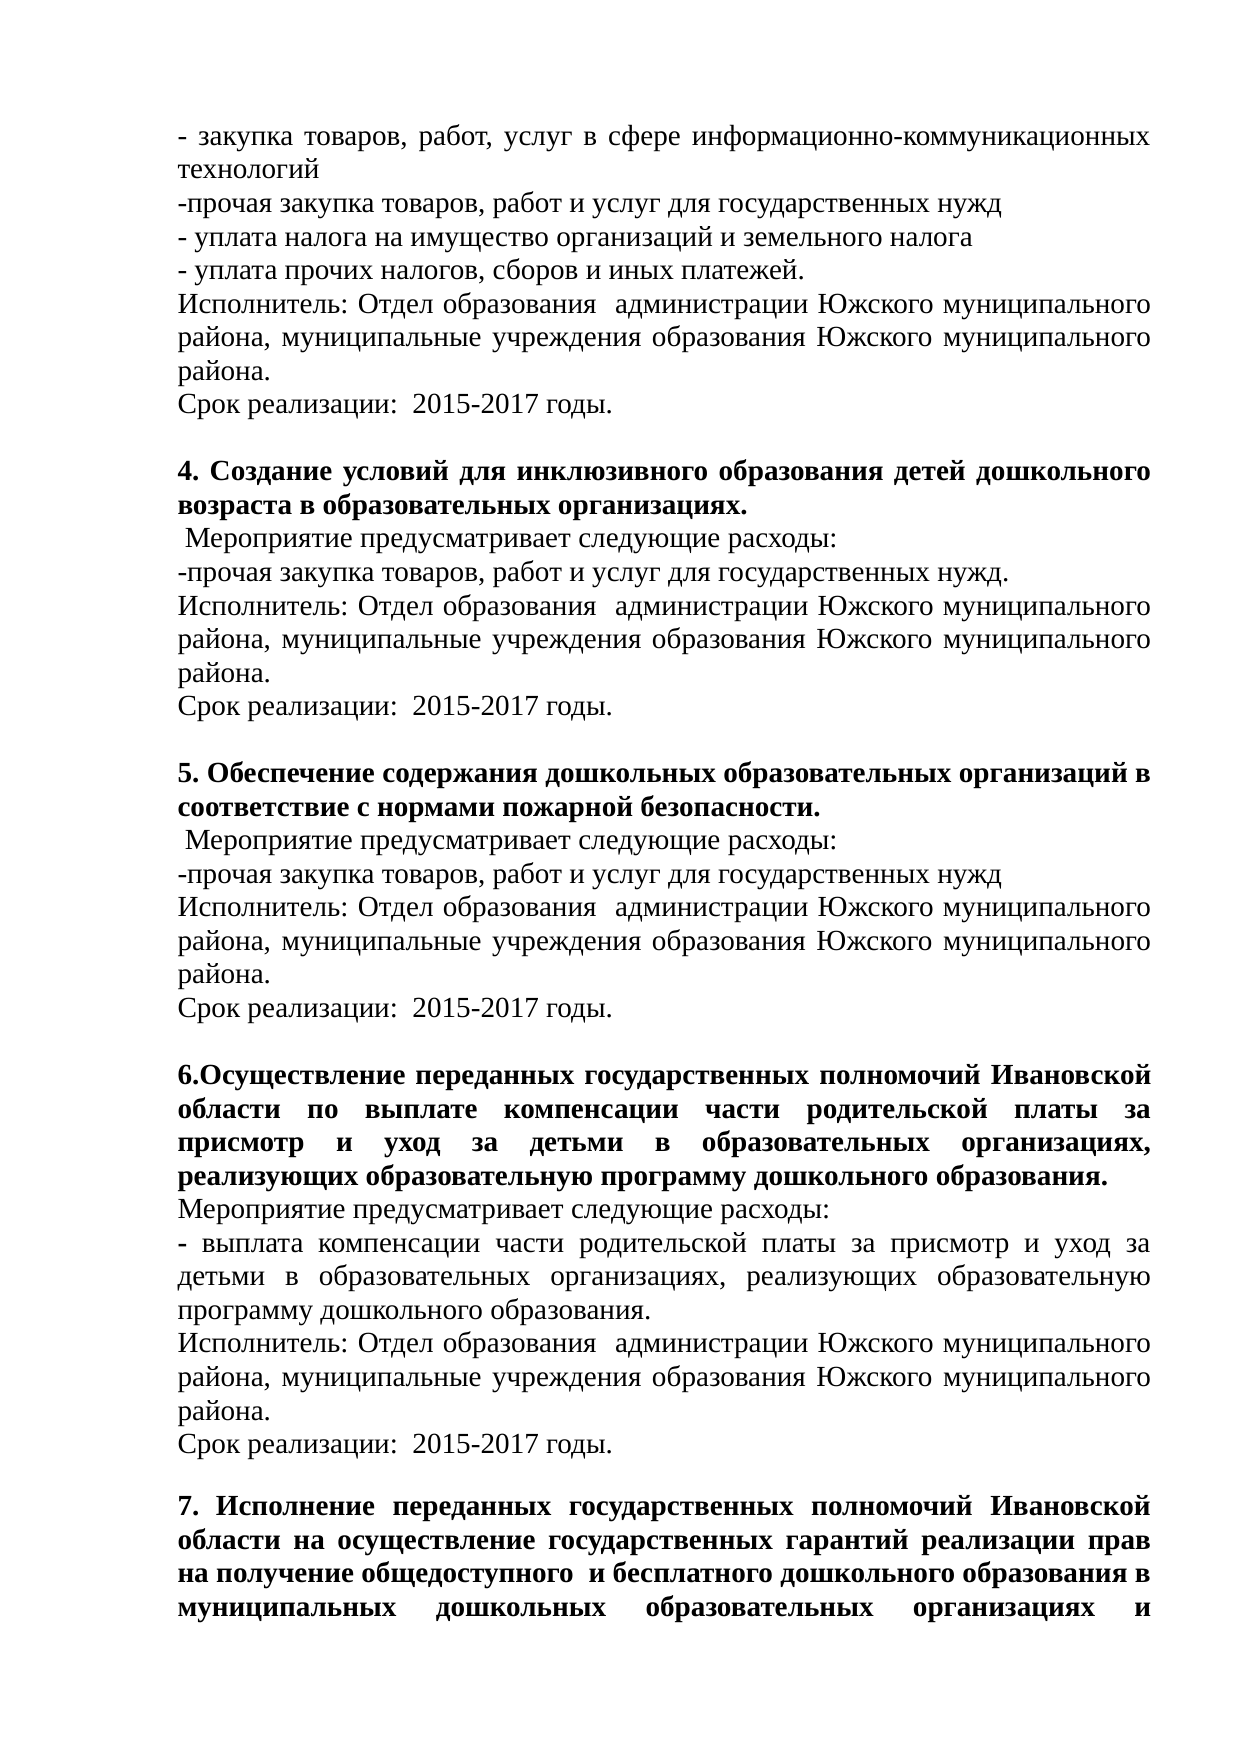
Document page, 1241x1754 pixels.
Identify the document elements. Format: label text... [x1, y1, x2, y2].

text Исполнитель: Отдел образования администрации Южского муниципального района, муниципальные учреждения образования Южского муниципального района. [177, 1326, 1152, 1426]
text Срок реализации: 2015-2017 годы. [177, 386, 1152, 420]
text Исполнитель: Отдел образования администрации Южского муниципального района, муниципальные учреждения образования Южского муниципального района. [177, 889, 1152, 990]
text - уплата прочих налогов, сборов и иных платежей. [177, 252, 1152, 286]
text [177, 1488, 1152, 1623]
text -прочая закупка товаров, работ и услуг для государственных нужд [177, 185, 1152, 219]
text - уплата налога на имущество организаций и земельного налога [177, 219, 1152, 252]
text -прочая закупка товаров, работ и услуг для государственных нужд [177, 856, 1152, 889]
text Мероприятие предусматривает следующие расходы: [177, 1191, 1152, 1225]
text 6.Осуществление переданных государственных полномочий Ивановской области по выплате компенсации части родительской платы за присмотр и уход за детьми в образовательных организациях, реализующих образовательную программу дошкольного образования. [177, 1057, 1152, 1191]
text Срок реализации: 2015-2017 годы. [177, 1426, 1152, 1460]
text Мероприятие предусматривает следующие расходы: [177, 822, 1152, 856]
text 5. Обеспечение содержания дошкольных образовательных организаций в соответствие с нормами пожарной безопасности. [177, 755, 1152, 822]
text Исполнитель: Отдел образования администрации Южского муниципального района, муниципальные учреждения образования Южского муниципального района. [177, 286, 1152, 386]
text 4. Создание условий для инклюзивного образования детей дошкольного возраста в образовательных организациях. [177, 453, 1152, 521]
text - выплата компенсации части родительской платы за присмотр и уход за детьми в образовательных организациях, реализующих образовательную программу дошкольного образования. [177, 1225, 1152, 1326]
text Исполнитель: Отдел образования администрации Южского муниципального района, муниципальные учреждения образования Южского муниципального района. [177, 588, 1152, 688]
text Срок реализации: 2015-2017 годы. [177, 688, 1152, 722]
text Срок реализации: 2015-2017 годы. [177, 990, 1152, 1024]
text -прочая закупка товаров, работ и услуг для государственных нужд. [177, 554, 1152, 588]
text Мероприятие предусматривает следующие расходы: [177, 521, 1152, 554]
text - закупка товаров, работ, услуг в сфере информационно-коммуникационных технологий [177, 118, 1152, 185]
